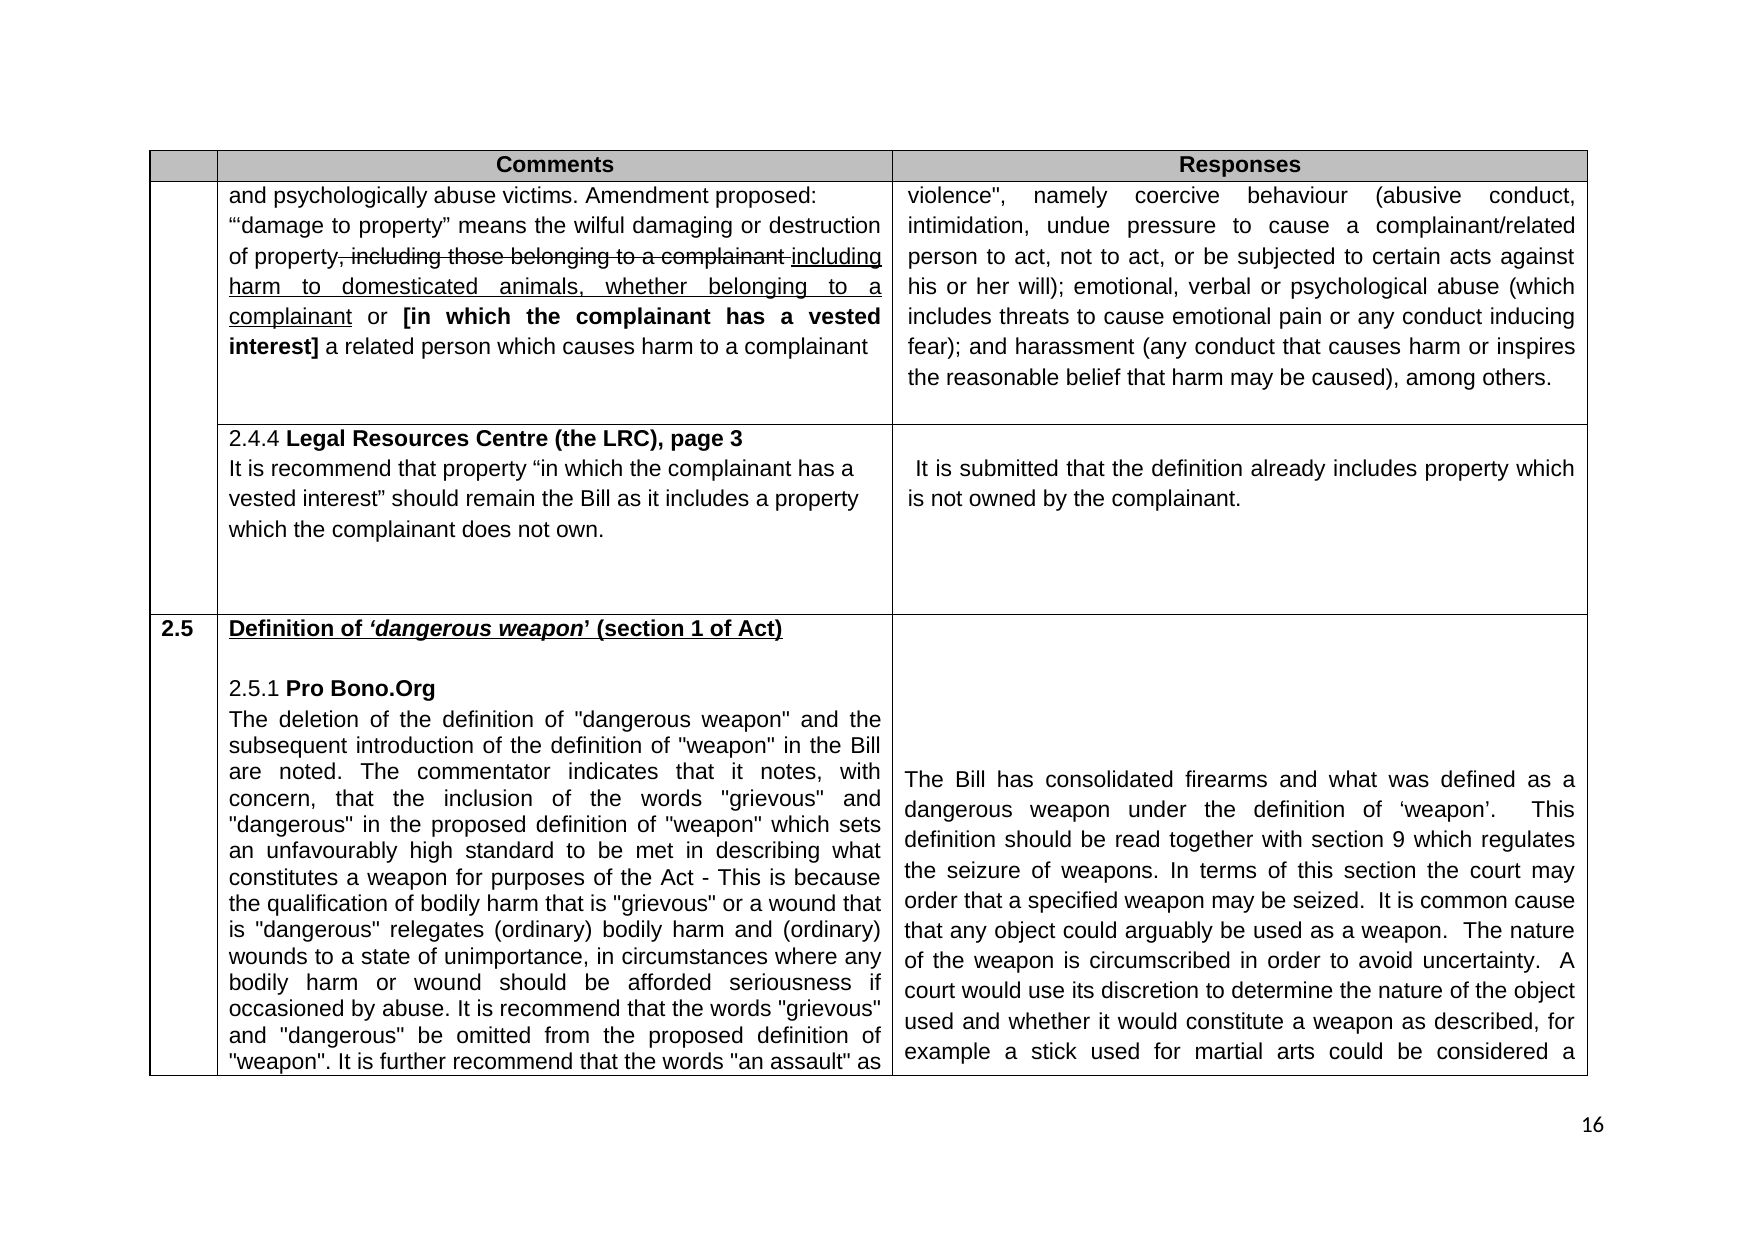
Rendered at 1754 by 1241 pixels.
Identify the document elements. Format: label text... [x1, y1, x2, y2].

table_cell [893, 182, 1587, 424]
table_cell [218, 615, 892, 1074]
table_cell It is submitted that the definition already includes property which is not owned by the complainant. [893, 425, 1587, 614]
table_header Comments [218, 151, 892, 181]
table_cell [151, 182, 217, 614]
table_cell 2.4.4 Legal Resources Centre (the LRC), page 3 It is recommend that property “in which the complainant has a vested interest” should remain the Bill as it includes a property which the complainant does not own. [218, 425, 892, 614]
table_cell 2.5 [151, 615, 217, 1074]
table_header [151, 151, 217, 181]
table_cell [218, 182, 892, 424]
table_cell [893, 615, 1587, 1074]
table_header Responses [893, 151, 1587, 181]
